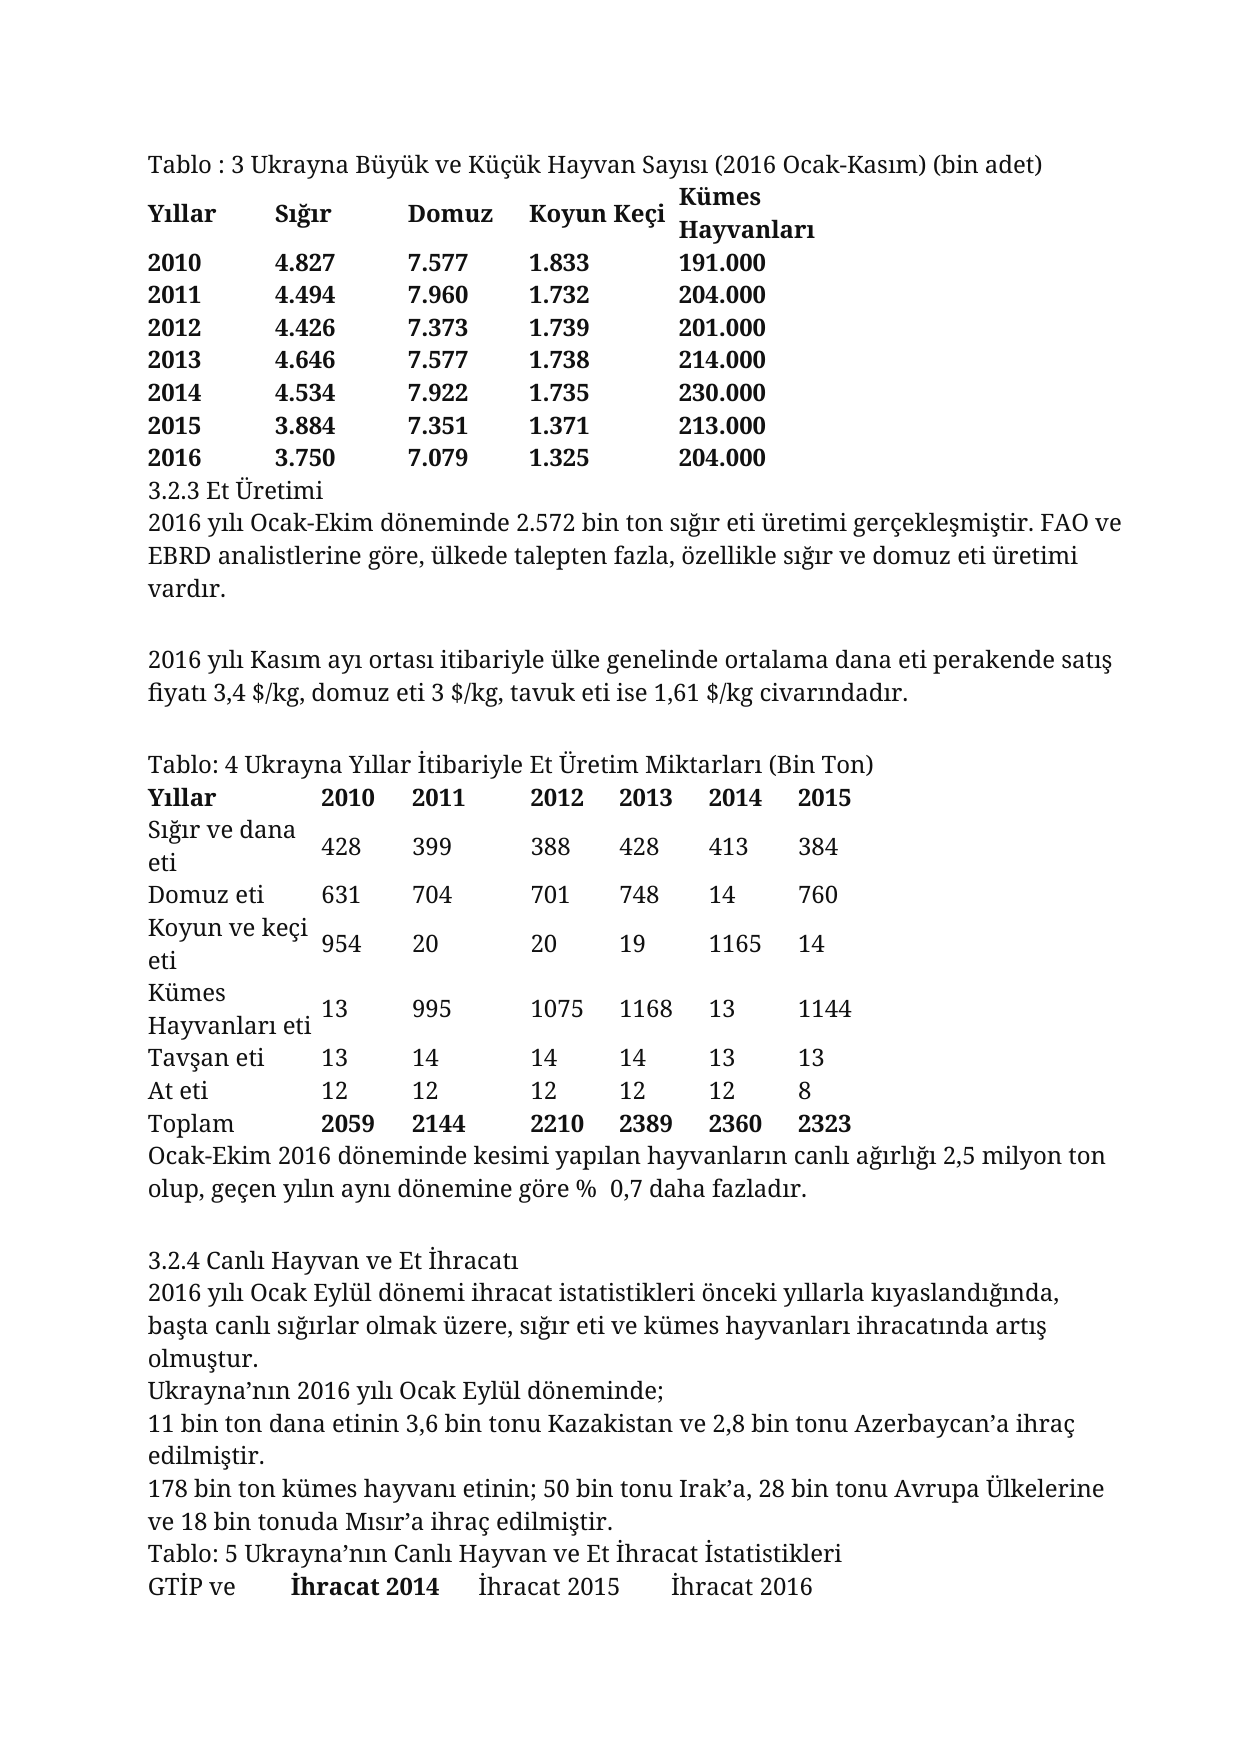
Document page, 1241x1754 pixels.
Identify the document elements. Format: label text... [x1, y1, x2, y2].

text 11 bin ton dana etinin 3,6 bin tonu Kazakistan ve 2,8 bin tonu Azerbaycan’a ihraç edilmiştir. [148, 1407, 1125, 1472]
table_header 2010 [321, 780, 412, 813]
table_cell 204.000 [679, 441, 879, 474]
table_cell 4.534 [275, 376, 408, 408]
table_header 2012 [530, 780, 619, 813]
table_cell 701 [530, 878, 619, 911]
table_cell 2323 [798, 1106, 879, 1139]
table_cell 2010 [148, 245, 275, 278]
table_cell 14 [619, 1041, 708, 1074]
table_cell 384 [798, 813, 879, 878]
table_cell 7.351 [408, 409, 529, 441]
table_cell 213.000 [679, 409, 879, 441]
table_cell Kümes Hayvanları eti [148, 976, 321, 1041]
table_cell 1075 [530, 976, 619, 1041]
table_cell 12 [530, 1074, 619, 1106]
table_cell 1.735 [529, 376, 678, 408]
table_header İhracat 2014 [284, 1570, 478, 1602]
text Ukrayna’nın 2016 yılı Ocak Eylül döneminde; [148, 1374, 1125, 1407]
table_cell 14 [412, 1041, 530, 1074]
table_cell At eti [148, 1074, 321, 1106]
table_header İhracat 2015 [478, 1570, 671, 1602]
table_cell 1144 [798, 976, 879, 1041]
table_cell 631 [321, 878, 412, 911]
table_cell Domuz eti [148, 878, 321, 911]
table_cell 2011 [148, 278, 275, 311]
table_header Domuz [408, 180, 529, 245]
table_header 2013 [619, 780, 708, 813]
table_cell 12 [412, 1074, 530, 1106]
table_cell 2210 [530, 1106, 619, 1139]
table_cell 13 [321, 1041, 412, 1074]
table_cell 1.738 [529, 343, 678, 376]
table_header Sığır [275, 180, 408, 245]
table_cell 413 [709, 813, 798, 878]
table_cell 8 [798, 1074, 879, 1106]
table_cell Koyun ve keçi eti [148, 911, 321, 976]
table_cell 2015 [148, 409, 275, 441]
table_cell 2014 [148, 376, 275, 408]
table_cell Toplam [148, 1106, 321, 1139]
table_cell 12 [619, 1074, 708, 1106]
table_cell 204.000 [679, 278, 879, 311]
table_cell 14 [530, 1041, 619, 1074]
table_cell 1168 [619, 976, 708, 1041]
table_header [671, 1570, 882, 1602]
table_cell 7.960 [408, 278, 529, 311]
table_cell 1.325 [529, 441, 678, 474]
table_cell Sığır ve dana eti [148, 813, 321, 878]
table_cell 191.000 [679, 245, 879, 278]
table_cell 4.494 [275, 278, 408, 311]
table_cell 1.371 [529, 409, 678, 441]
table_cell 2013 [148, 343, 275, 376]
table_header Koyun Keçi [529, 180, 678, 245]
table_header 2015 [798, 780, 879, 813]
table_cell 995 [412, 976, 530, 1041]
table_cell 2389 [619, 1106, 708, 1139]
text 178 bin ton kümes hayvanı etinin; 50 bin tonu Irak’a, 28 bin tonu Avrupa Ülkelerine ve 18 bin tonuda Mısır’a ihraç edilmiştir. [148, 1472, 1125, 1537]
table_cell 760 [798, 878, 879, 911]
table_cell 7.922 [408, 376, 529, 408]
table_cell 13 [321, 976, 412, 1041]
table_cell 388 [530, 813, 619, 878]
table_cell 12 [709, 1074, 798, 1106]
text Tablo: 4 Ukrayna Yıllar İtibariyle Et Üretim Miktarları (Bin Ton) [148, 748, 1125, 780]
text 2016 yılı Ocak-Ekim döneminde 2.572 bin ton sığır eti üretimi gerçekleşmiştir. FAO ve EBRD analistlerine göre, ülkede talepten fazla, özellikle sığır ve domuz eti üretimi vardır. [148, 506, 1125, 604]
text Tablo: 5 Ukrayna’nın Canlı Hayvan ve Et İhracat İstatistikleri [148, 1537, 1125, 1569]
text 3.2.3 Et Üretimi [148, 474, 1125, 506]
table_cell 2012 [148, 311, 275, 343]
table_header Yıllar [148, 780, 321, 813]
table_cell 20 [530, 911, 619, 976]
table_cell 7.373 [408, 311, 529, 343]
table_cell 1.833 [529, 245, 678, 278]
table_cell 4.646 [275, 343, 408, 376]
text 2016 yılı Ocak Eylül dönemi ihracat istatistikleri önceki yıllarla kıyaslandığında, başta canlı sığırlar olmak üzere, sığır eti ve kümes hayvanları ihracatında artış olmuştur. [148, 1276, 1125, 1374]
table_cell 214.000 [679, 343, 879, 376]
table_cell 13 [709, 976, 798, 1041]
table_cell 704 [412, 878, 530, 911]
table_cell 428 [321, 813, 412, 878]
table_cell 14 [709, 878, 798, 911]
table_cell 399 [412, 813, 530, 878]
table_cell 4.827 [275, 245, 408, 278]
table_cell 14 [798, 911, 879, 976]
table_cell 428 [619, 813, 708, 878]
table_cell 748 [619, 878, 708, 911]
table_cell 20 [412, 911, 530, 976]
table_cell Tavşan eti [148, 1041, 321, 1074]
table_header Yıllar [148, 180, 275, 245]
table_cell 3.750 [275, 441, 408, 474]
table_header 2011 [412, 780, 530, 813]
table_cell 13 [709, 1041, 798, 1074]
table_cell 2059 [321, 1106, 412, 1139]
table_cell 1.732 [529, 278, 678, 311]
table_cell 201.000 [679, 311, 879, 343]
table_cell 2360 [709, 1106, 798, 1139]
table_header GTİP ve Tanımı [148, 1570, 284, 1602]
text Tablo : 3 Ukrayna Büyük ve Küçük Hayvan Sayısı (2016 Ocak-Kasım) (bin adet) [148, 148, 1125, 180]
table_cell 1165 [709, 911, 798, 976]
table_cell 3.884 [275, 409, 408, 441]
text 3.2.4 Canlı Hayvan ve Et İhracatı [148, 1243, 1125, 1276]
table_cell 230.000 [679, 376, 879, 408]
table_cell 7.577 [408, 245, 529, 278]
table_cell 4.426 [275, 311, 408, 343]
table_cell 12 [321, 1074, 412, 1106]
table_header 2014 [709, 780, 798, 813]
table_cell 2144 [412, 1106, 530, 1139]
table_cell 7.079 [408, 441, 529, 474]
text Ocak-Ekim 2016 döneminde kesimi yapılan hayvanların canlı ağırlığı 2,5 milyon ton olup, geçen yılın aynı dönemine göre % 0,7 daha fazladır. [148, 1139, 1125, 1204]
table_cell 13 [798, 1041, 879, 1074]
table_cell 954 [321, 911, 412, 976]
table_cell 1.739 [529, 311, 678, 343]
table_cell 7.577 [408, 343, 529, 376]
text 2016 yılı Kasım ayı ortası itibariyle ülke genelinde ortalama dana eti perakende satış fiyatı 3,4 $/kg, domuz eti 3 $/kg, tavuk eti ise 1,61 $/kg civarındadır. [148, 643, 1125, 708]
table_cell 2016 [148, 441, 275, 474]
table_header Kümes Hayvanları [679, 180, 879, 245]
table_cell 19 [619, 911, 708, 976]
